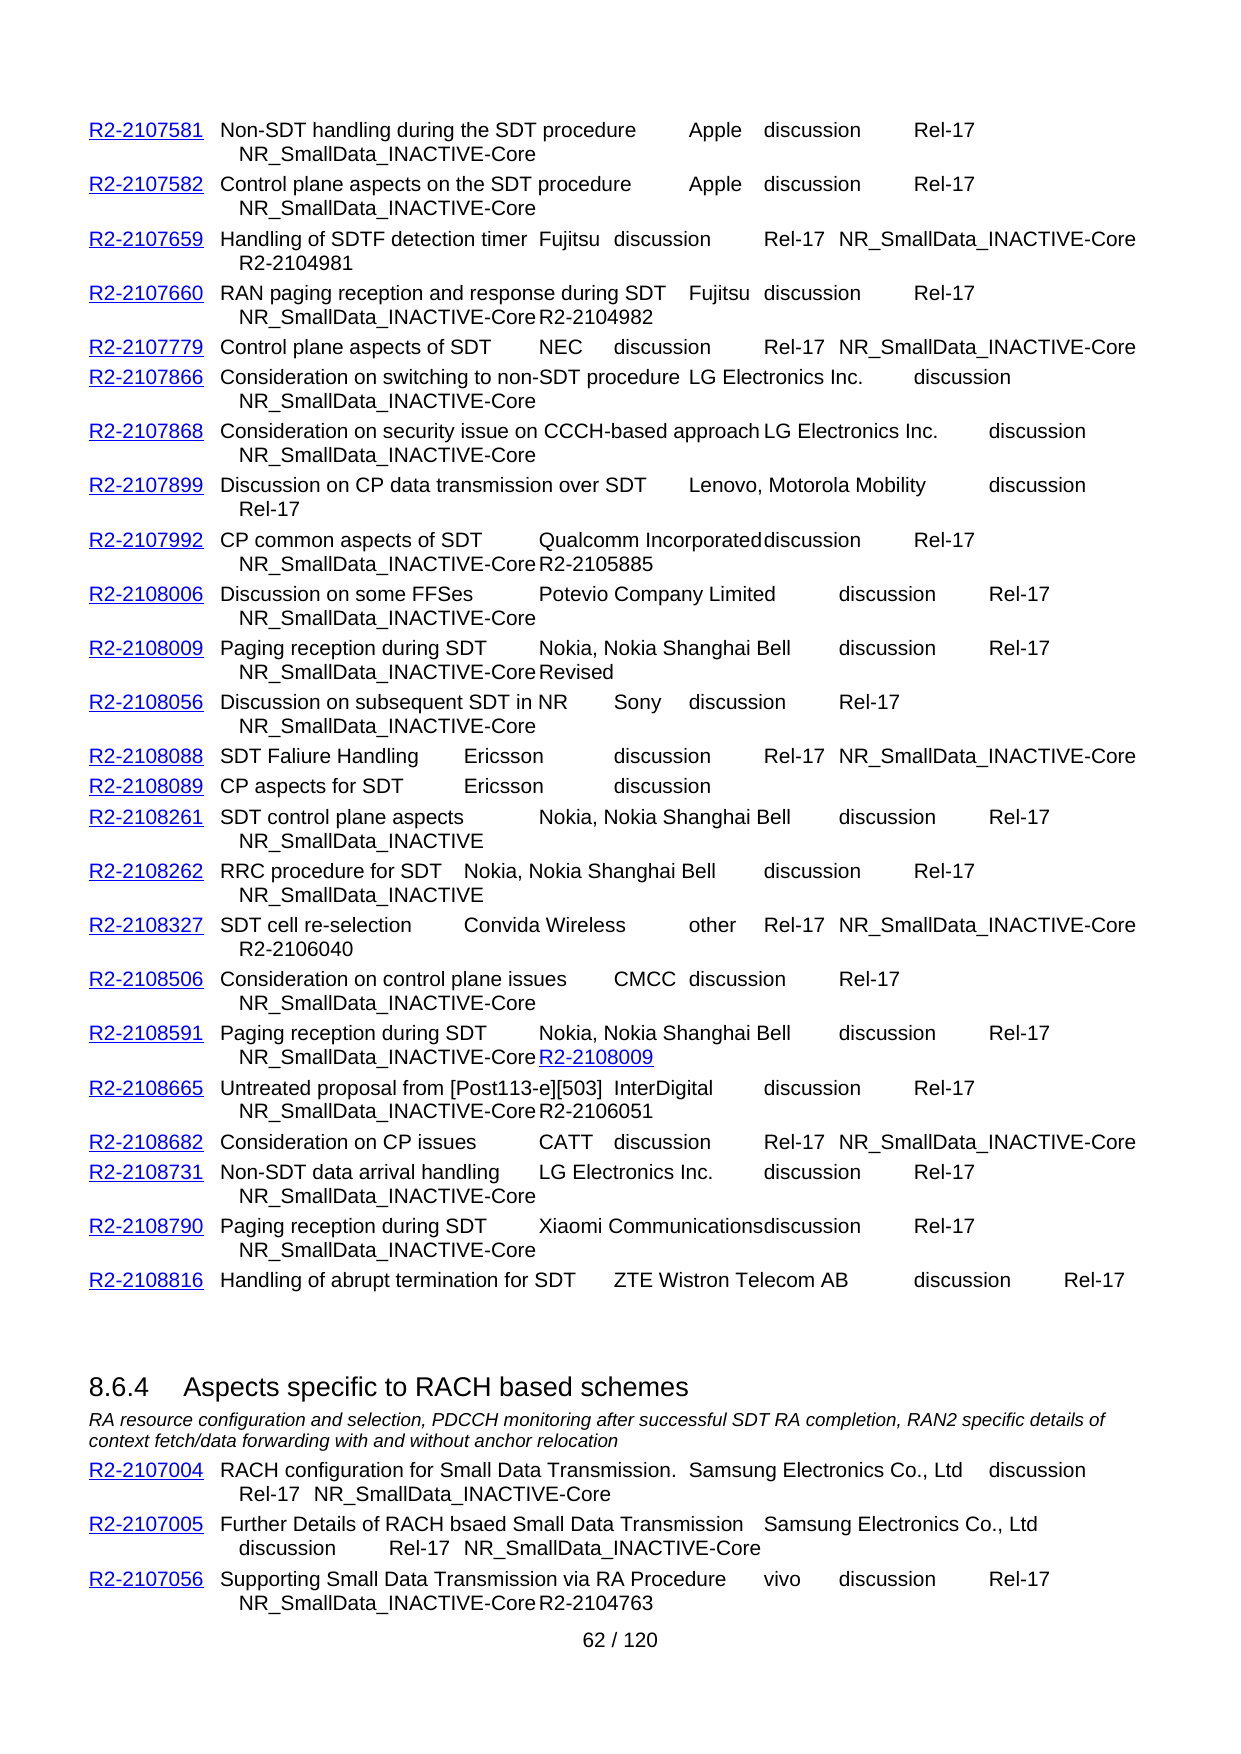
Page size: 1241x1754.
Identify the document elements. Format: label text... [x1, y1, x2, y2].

title R2-2107779 Control plane aspects of SDT NEC discussion Rel-17 NR_SmallData_INACTIVE-Core [89, 335, 1152, 359]
title R2-2107866 Consideration on switching to non-SDT procedure LG Electronics Inc. discussion NR_SmallData_INACTIVE-Core [89, 365, 1152, 413]
text RA resource configuration and selection, PDCCH monitoring after successful SDT RA completion, RAN2 specific details of context fetch/data forwarding with and without anchor relocation [89, 1409, 1152, 1452]
title R2-2108056 Discussion on subsequent SDT in NR Sony discussion Rel-17 NR_SmallData_INACTIVE-Core [89, 690, 1152, 738]
title R2-2108327 SDT cell re-selection Convida Wireless other Rel-17 NR_SmallData_INACTIVE-Core R2-2106040 [89, 913, 1152, 961]
title R2-2108261 SDT control plane aspects Nokia, Nokia Shanghai Bell discussion Rel-17 NR_SmallData_INACTIVE [89, 804, 1152, 852]
title R2-2108506 Consideration on control plane issues CMCC discussion Rel-17 NR_SmallData_INACTIVE-Core [89, 967, 1152, 1015]
title R2-2108591 Paging reception during SDT Nokia, Nokia Shanghai Bell discussion Rel-17 NR_SmallData_INACTIVE-Core R2-2108009 [89, 1021, 1152, 1069]
title R2-2107899 Discussion on CP data transmission over SDT Lenovo, Motorola Mobility discussion Rel-17 [89, 473, 1152, 521]
title R2-2108009 Paging reception during SDT Nokia, Nokia Shanghai Bell discussion Rel-17 NR_SmallData_INACTIVE-Core Revised [89, 636, 1152, 684]
title R2-2107056 Supporting Small Data Transmission via RA Procedure vivo discussion Rel-17 NR_SmallData_INACTIVE-Core R2-2104763 [89, 1566, 1152, 1614]
title R2-2107868 Consideration on security issue on CCCH-based approach LG Electronics Inc. discussion NR_SmallData_INACTIVE-Core [89, 419, 1152, 467]
title R2-2107005 Further Details of RACH bsaed Small Data Transmission Samsung Electronics Co., Ltd discussion Rel-17 NR_SmallData_INACTIVE-Core [89, 1512, 1152, 1560]
subtitle 8.6.4 Aspects specific to RACH based schemes [89, 1371, 1152, 1402]
title R2-2108006 Discussion on some FFSes Potevio Company Limited discussion Rel-17 NR_SmallData_INACTIVE-Core [89, 582, 1152, 629]
title R2-2107660 RAN paging reception and response during SDT Fujitsu discussion Rel-17 NR_SmallData_INACTIVE-Core R2-2104982 [89, 281, 1152, 328]
title R2-2108088 SDT Faliure Handling Ericsson discussion Rel-17 NR_SmallData_INACTIVE-Core [89, 744, 1152, 768]
title R2-2108682 Consideration on CP issues CATT discussion Rel-17 NR_SmallData_INACTIVE-Core [89, 1129, 1152, 1153]
title R2-2108262 RRC procedure for SDT Nokia, Nokia Shanghai Bell discussion Rel-17 NR_SmallData_INACTIVE [89, 859, 1152, 907]
title R2-2108731 Non-SDT data arrival handling LG Electronics Inc. discussion Rel-17 NR_SmallData_INACTIVE-Core [89, 1160, 1152, 1208]
title R2-2107992 CP common aspects of SDT Qualcomm Incorporated discussion Rel-17 NR_SmallData_INACTIVE-Core R2-2105885 [89, 527, 1152, 575]
title R2-2107659 Handling of SDTF detection timer Fujitsu discussion Rel-17 NR_SmallData_INACTIVE-Core R2-2104981 [89, 226, 1152, 274]
title R2-2108790 Paging reception during SDT Xiaomi Communications discussion Rel-17 NR_SmallData_INACTIVE-Core [89, 1214, 1152, 1262]
title R2-2107004 RACH configuration for Small Data Transmission. Samsung Electronics Co., Ltd discussion Rel-17 NR_SmallData_INACTIVE-Core [89, 1458, 1152, 1506]
title R2-2108665 Untreated proposal from [Post113-e][503] InterDigital discussion Rel-17 NR_SmallData_INACTIVE-Core R2-2106051 [89, 1075, 1152, 1123]
title R2-2108089 CP aspects for SDT Ericsson discussion [89, 774, 1152, 798]
title R2-2107581 Non-SDT handling during the SDT procedure Apple discussion Rel-17 NR_SmallData_INACTIVE-Core [89, 118, 1152, 166]
title R2-2108816 Handling of abrupt termination for SDT ZTE Wistron Telecom AB discussion Rel-17 [89, 1268, 1152, 1292]
title R2-2107582 Control plane aspects on the SDT procedure Apple discussion Rel-17 NR_SmallData_INACTIVE-Core [89, 172, 1152, 220]
